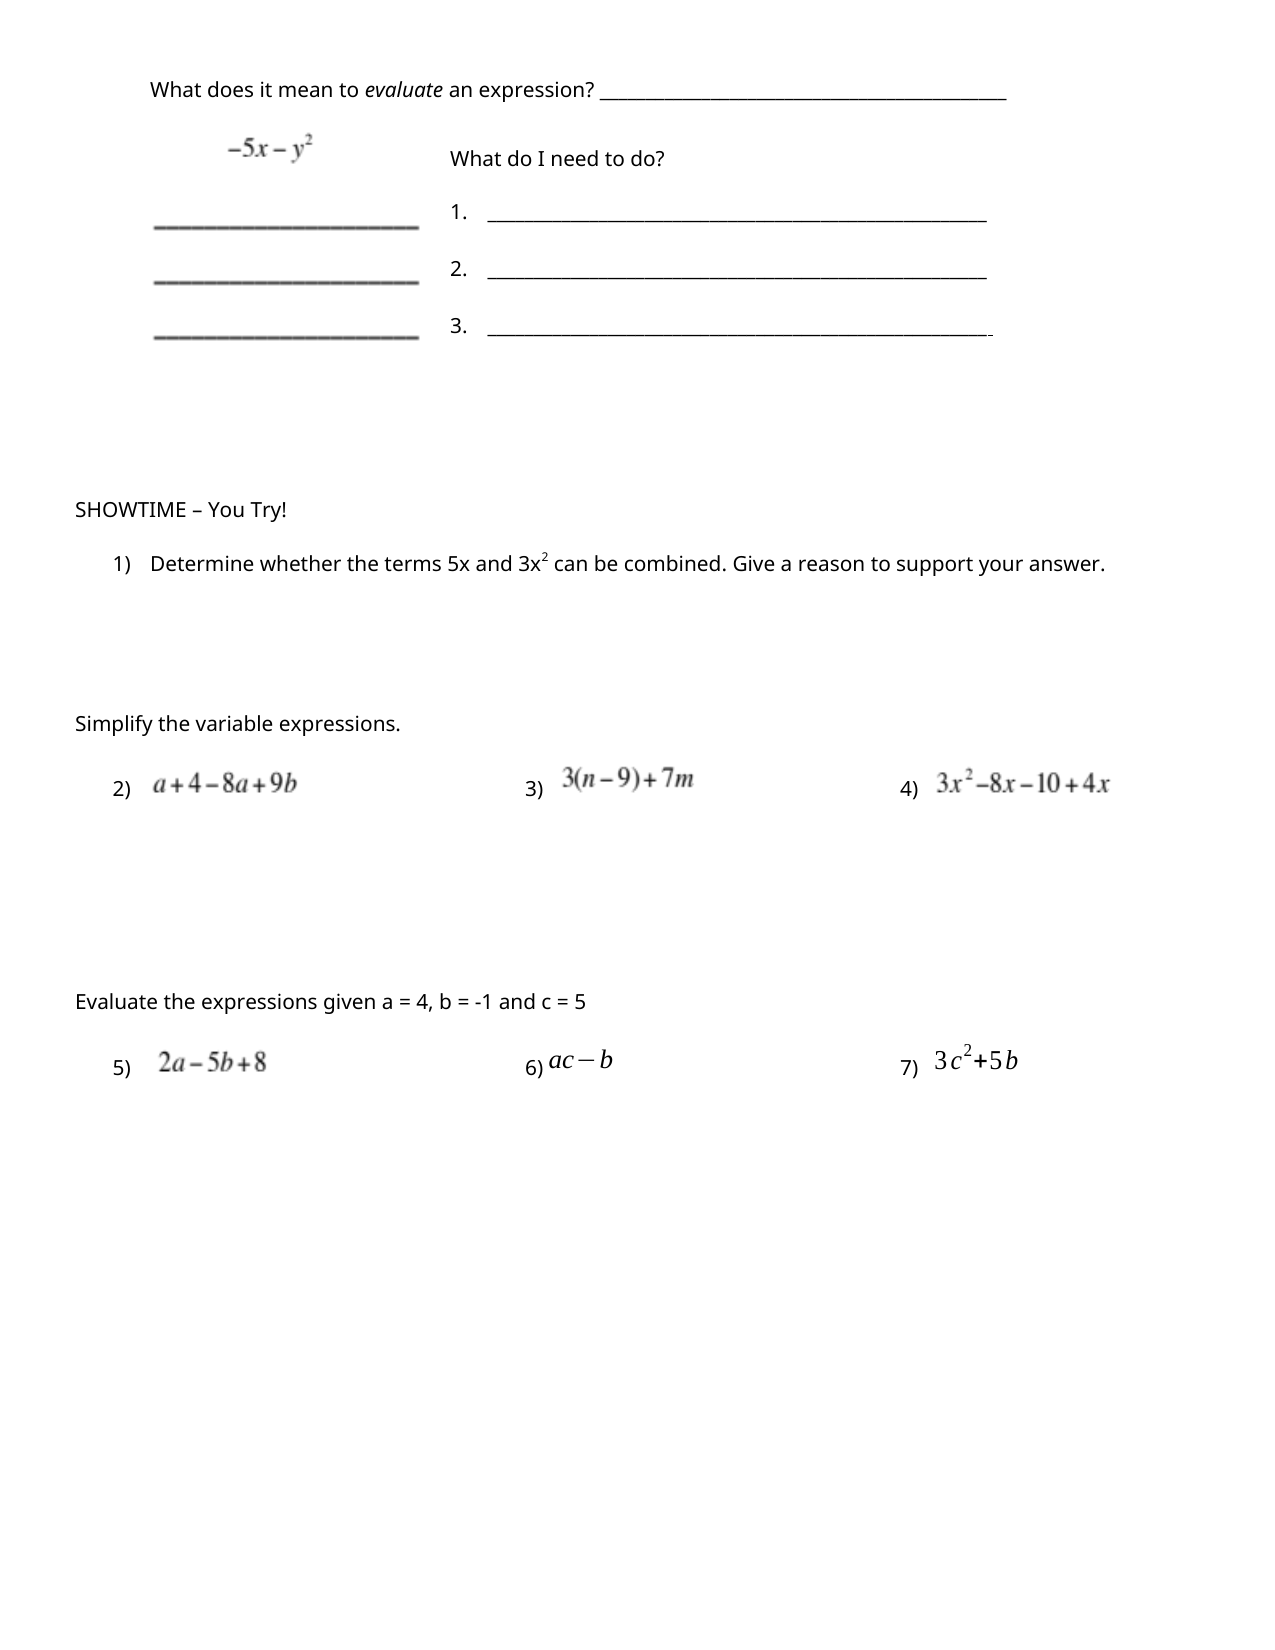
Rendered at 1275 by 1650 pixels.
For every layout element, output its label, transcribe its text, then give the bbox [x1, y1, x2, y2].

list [450, 197, 1200, 226]
text Evaluate the expressions given a = 4, b = -1 and c = 5 [75, 987, 1200, 1016]
list Determine whether the terms 5x and 3x2 can be combined. Give a reason to support your answer. [112, 549, 1200, 577]
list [450, 254, 1200, 282]
list 3) 4) [112, 763, 1200, 802]
text SHOWTIME – You Try! [75, 495, 1200, 524]
text What does it mean to evaluate an expression? ____________________________________________ [75, 75, 1200, 103]
text Simplify the variable expressions. [75, 709, 1200, 738]
list 6) 7) [112, 1041, 1200, 1081]
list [450, 311, 1200, 339]
text What do I need to do? [75, 128, 1200, 172]
